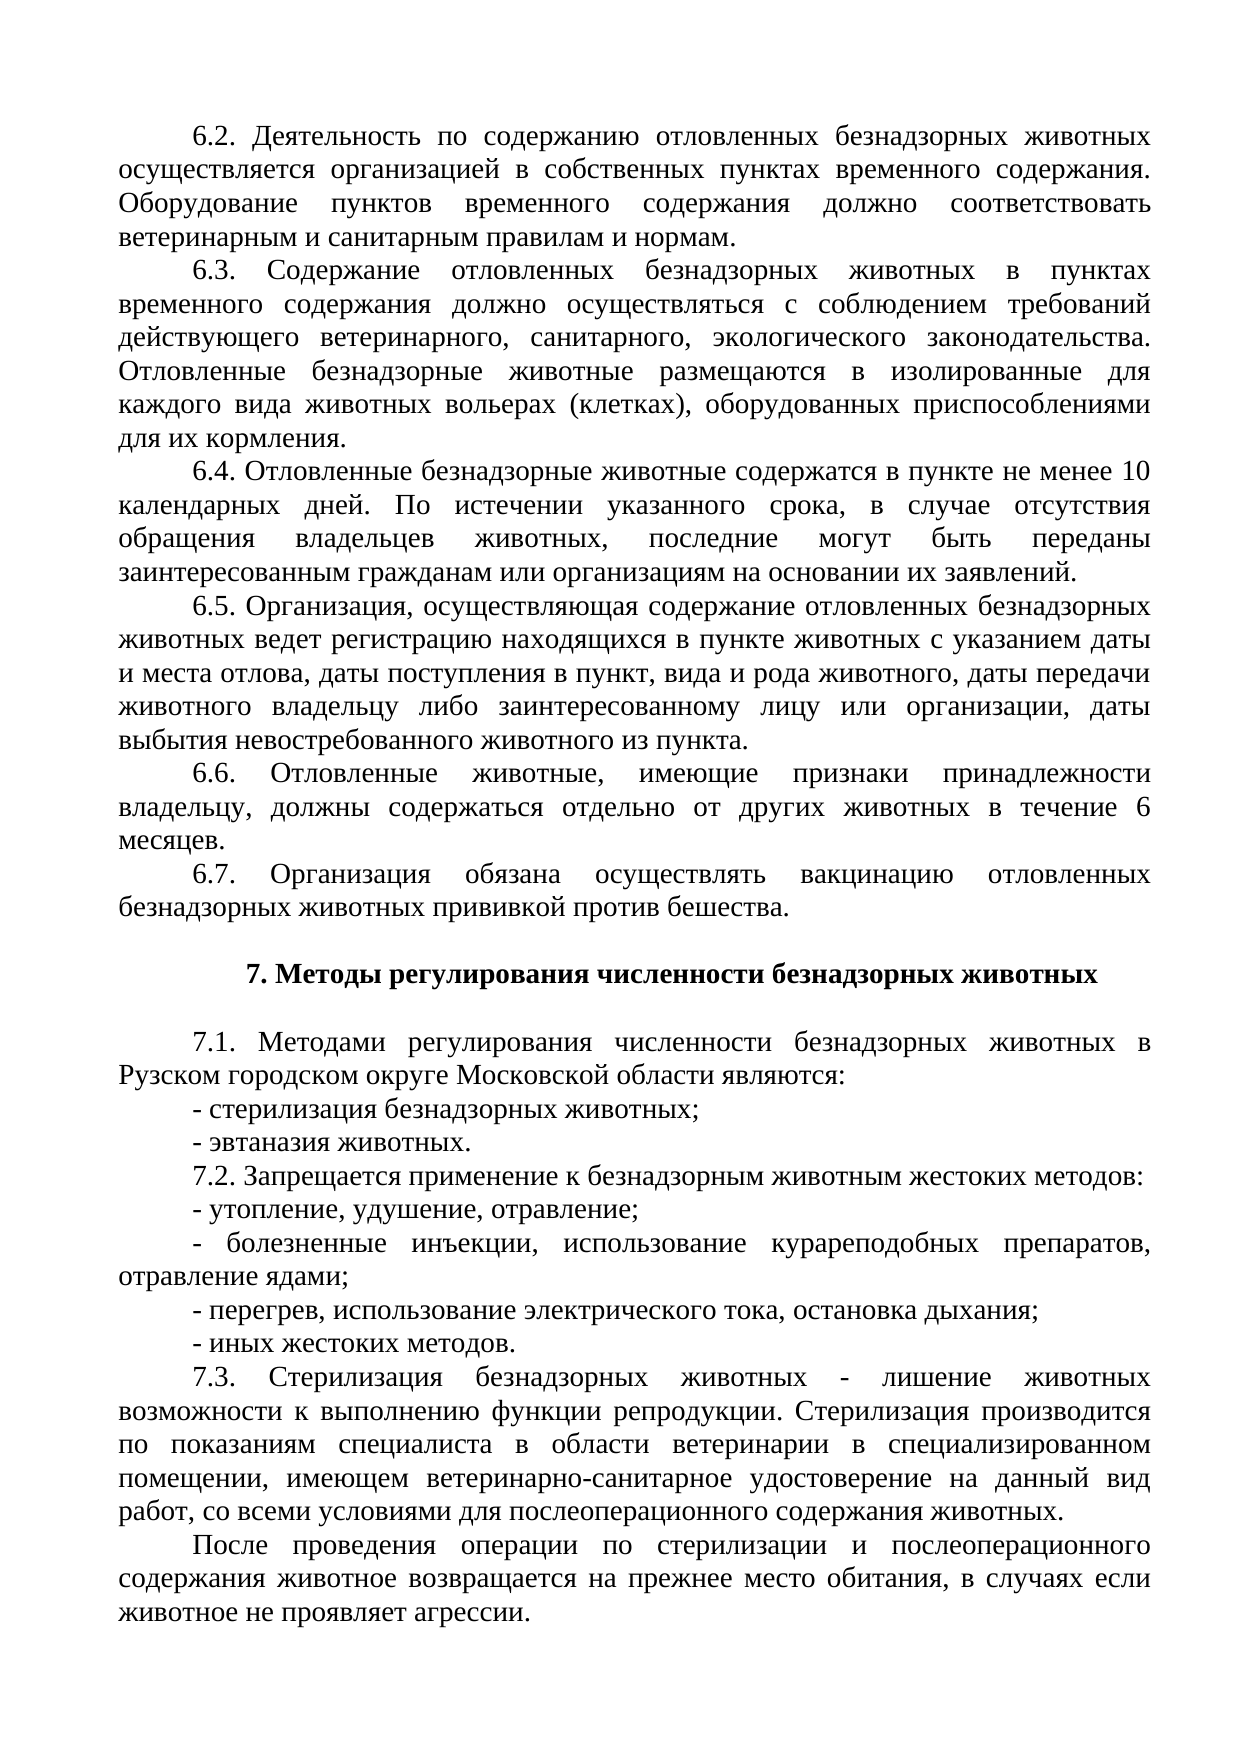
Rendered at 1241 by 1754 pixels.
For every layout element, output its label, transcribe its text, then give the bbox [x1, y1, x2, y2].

text 6.2. Деятельность по содержанию отловленных безнадзорных животных осуществляется организацией в собственных пунктах временного содержания. Оборудование пунктов временного содержания должно соответствовать ветеринарным и санитарным правилам и нормам. [118, 118, 1152, 252]
text После проведения операции по стерилизации и послеоперационного содержания животное возвращается на прежнее место обитания, в случаях если животное не проявляет агрессии. [118, 1527, 1152, 1627]
text 7.3. Стерилизация безнадзорных животных - лишение животных возможности к выполнению функции репродукции. Стерилизация производится по показаниям специалиста в области ветеринарии в специализированном помещении, имеющем ветеринарно-санитарное удостоверение на данный вид работ, со всеми условиями для послеоперационного содержания животных. [118, 1359, 1152, 1527]
text - стерилизация безнадзорных животных; [118, 1091, 1152, 1124]
text 7. Методы регулирования численности безнадзорных животных [118, 957, 1152, 990]
text - утопление, удушение, отравление; [118, 1191, 1152, 1225]
text 6.4. Отловленные безнадзорные животные содержатся в пункте не менее 10 календарных дней. По истечении указанного срока, в случае отсутствия обращения владельцев животных, последние могут быть переданы заинтересованным гражданам или организациям на основании их заявлений. [118, 453, 1152, 588]
text 7.2. Запрещается применение к безнадзорным животным жестоких методов: [118, 1158, 1152, 1191]
text 6.3. Содержание отловленных безнадзорных животных в пунктах временного содержания должно осуществляться с соблюдением требований действующего ветеринарного, санитарного, экологического законодательства. Отловленные безнадзорные животные размещаются в изолированные для каждого вида животных вольерах (клетках), оборудованных приспособлениями для их кормления. [118, 252, 1152, 453]
text - перегрев, использование электрического тока, остановка дыхания; [118, 1292, 1152, 1326]
text - эвтаназия животных. [118, 1124, 1152, 1158]
text 7.1. Методами регулирования численности безнадзорных животных в Рузском городском округе Московской области являются: [118, 1024, 1152, 1091]
text 6.7. Организация обязана осуществлять вакцинацию отловленных безнадзорных животных прививкой против бешества. [118, 856, 1152, 923]
text 6.5. Организация, осуществляющая содержание отловленных безнадзорных животных ведет регистрацию находящихся в пункте животных с указанием даты и места отлова, даты поступления в пункт, вида и рода животного, даты передачи животного владельцу либо заинтересованному лицу или организации, даты выбытия невостребованного животного из пункта. [118, 588, 1152, 755]
text - иных жестоких методов. [118, 1326, 1152, 1359]
text 6.6. Отловленные животные, имеющие признаки принадлежности владельцу, должны содержаться отдельно от других животных в течение 6 месяцев. [118, 755, 1152, 856]
text - болезненные инъекции, использование курареподобных препаратов, отравление ядами; [118, 1225, 1152, 1292]
